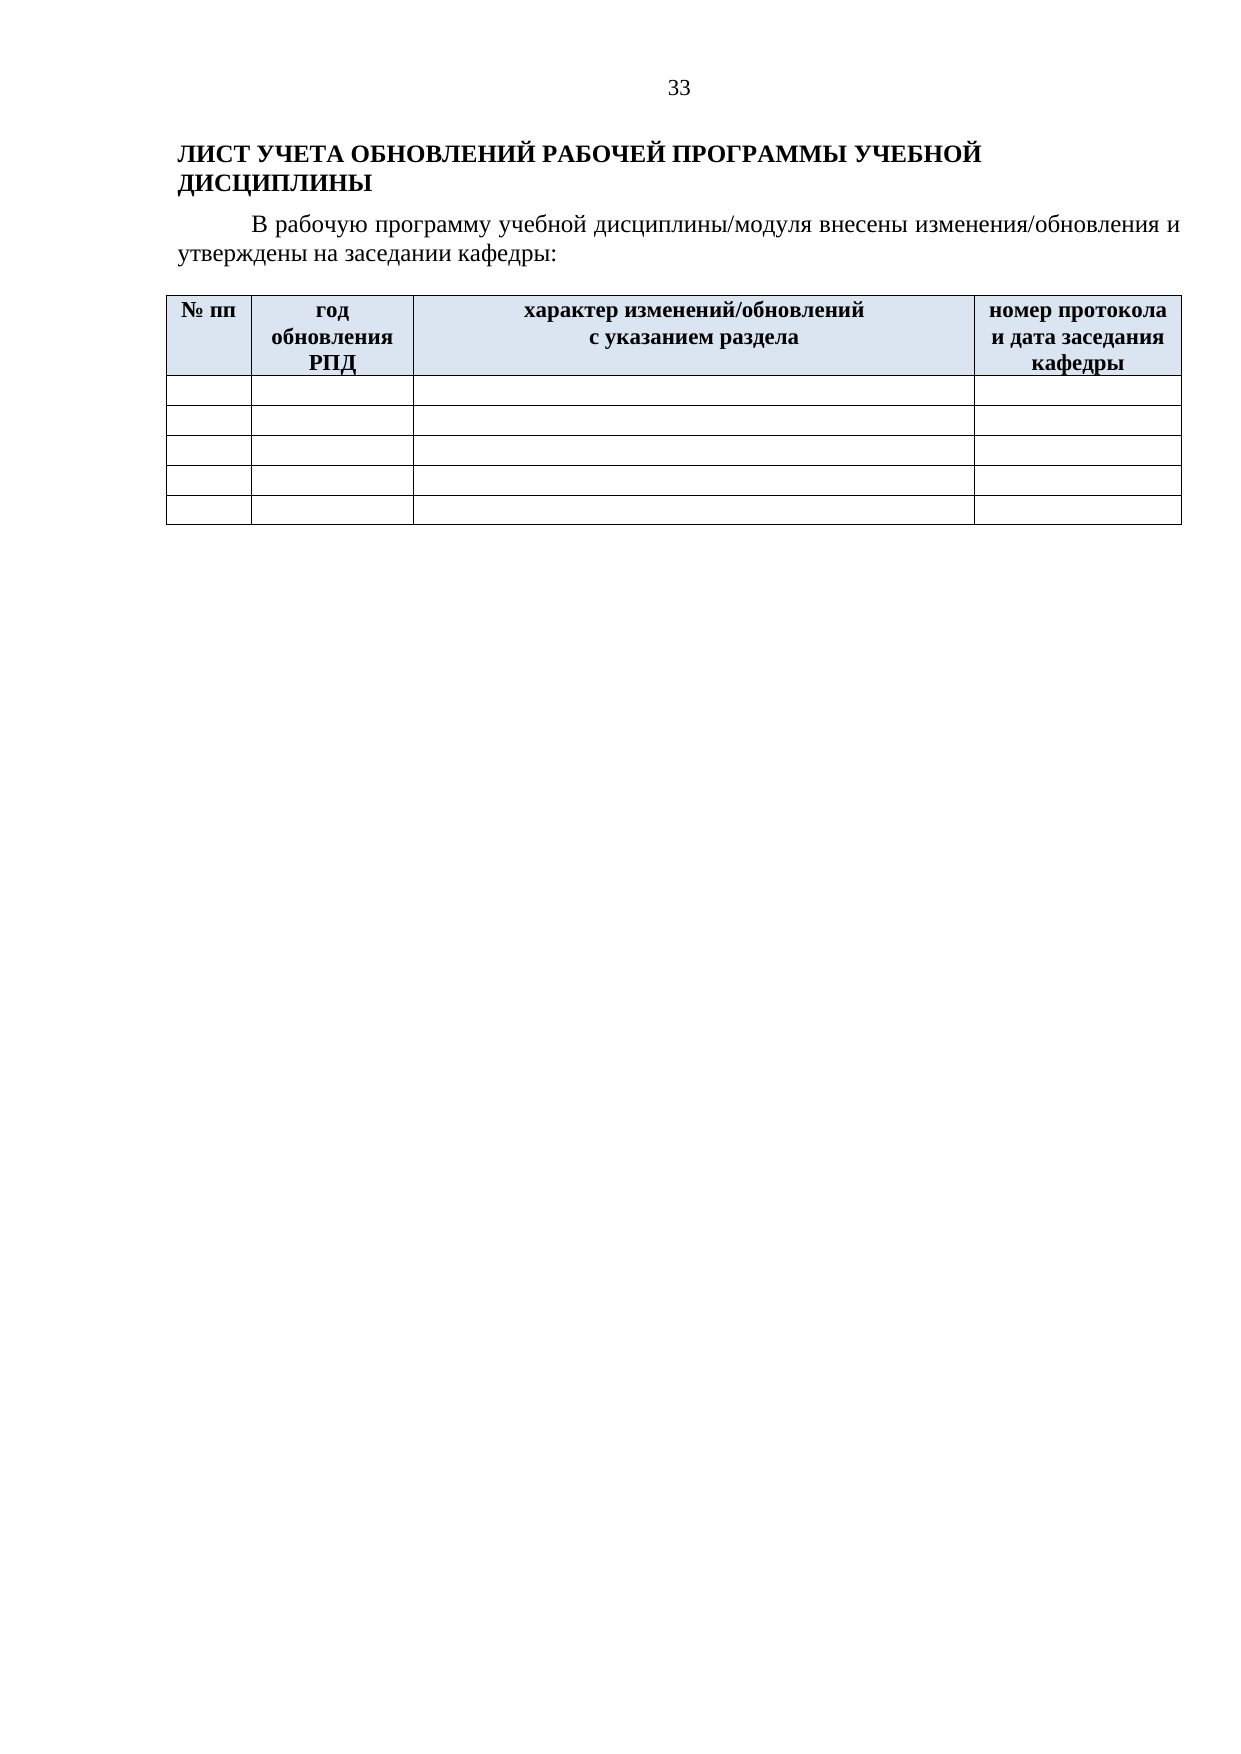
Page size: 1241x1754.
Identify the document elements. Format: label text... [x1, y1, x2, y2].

table_cell [252, 406, 413, 435]
table_cell [414, 496, 974, 524]
text В рабочую программу учебной дисциплины/модуля внесены изменения/обновления и утверждены на заседании кафедры: [177, 209, 1181, 267]
table_cell [252, 436, 413, 465]
table_header номер протокола и дата заседания кафедры [975, 296, 1181, 375]
table_cell [167, 436, 251, 465]
table_header год обновления РПД [252, 296, 413, 375]
table_cell [167, 496, 251, 524]
table_cell [252, 466, 413, 494]
table_header характер изменений/обновлений с указанием раздела [414, 296, 974, 375]
table_cell [975, 406, 1181, 435]
table_cell [252, 376, 413, 405]
table_cell [975, 376, 1181, 405]
table_cell [414, 376, 974, 405]
table_cell [414, 466, 974, 494]
table_cell [414, 436, 974, 465]
table_cell [167, 376, 251, 405]
table_cell [252, 496, 413, 524]
table_cell [167, 406, 251, 435]
text ЛИСТ УЧЕТА ОБНОВЛЕНИЙ РАБОЧЕЙ ПРОГРАММЫ УЧЕБНОЙ ДИСЦИПЛИНЫ [177, 139, 1181, 197]
table_cell [975, 496, 1181, 524]
table_header № пп [167, 296, 251, 375]
table_cell [167, 466, 251, 494]
table_cell [414, 406, 974, 435]
table_cell [975, 466, 1181, 494]
table_cell [975, 436, 1181, 465]
